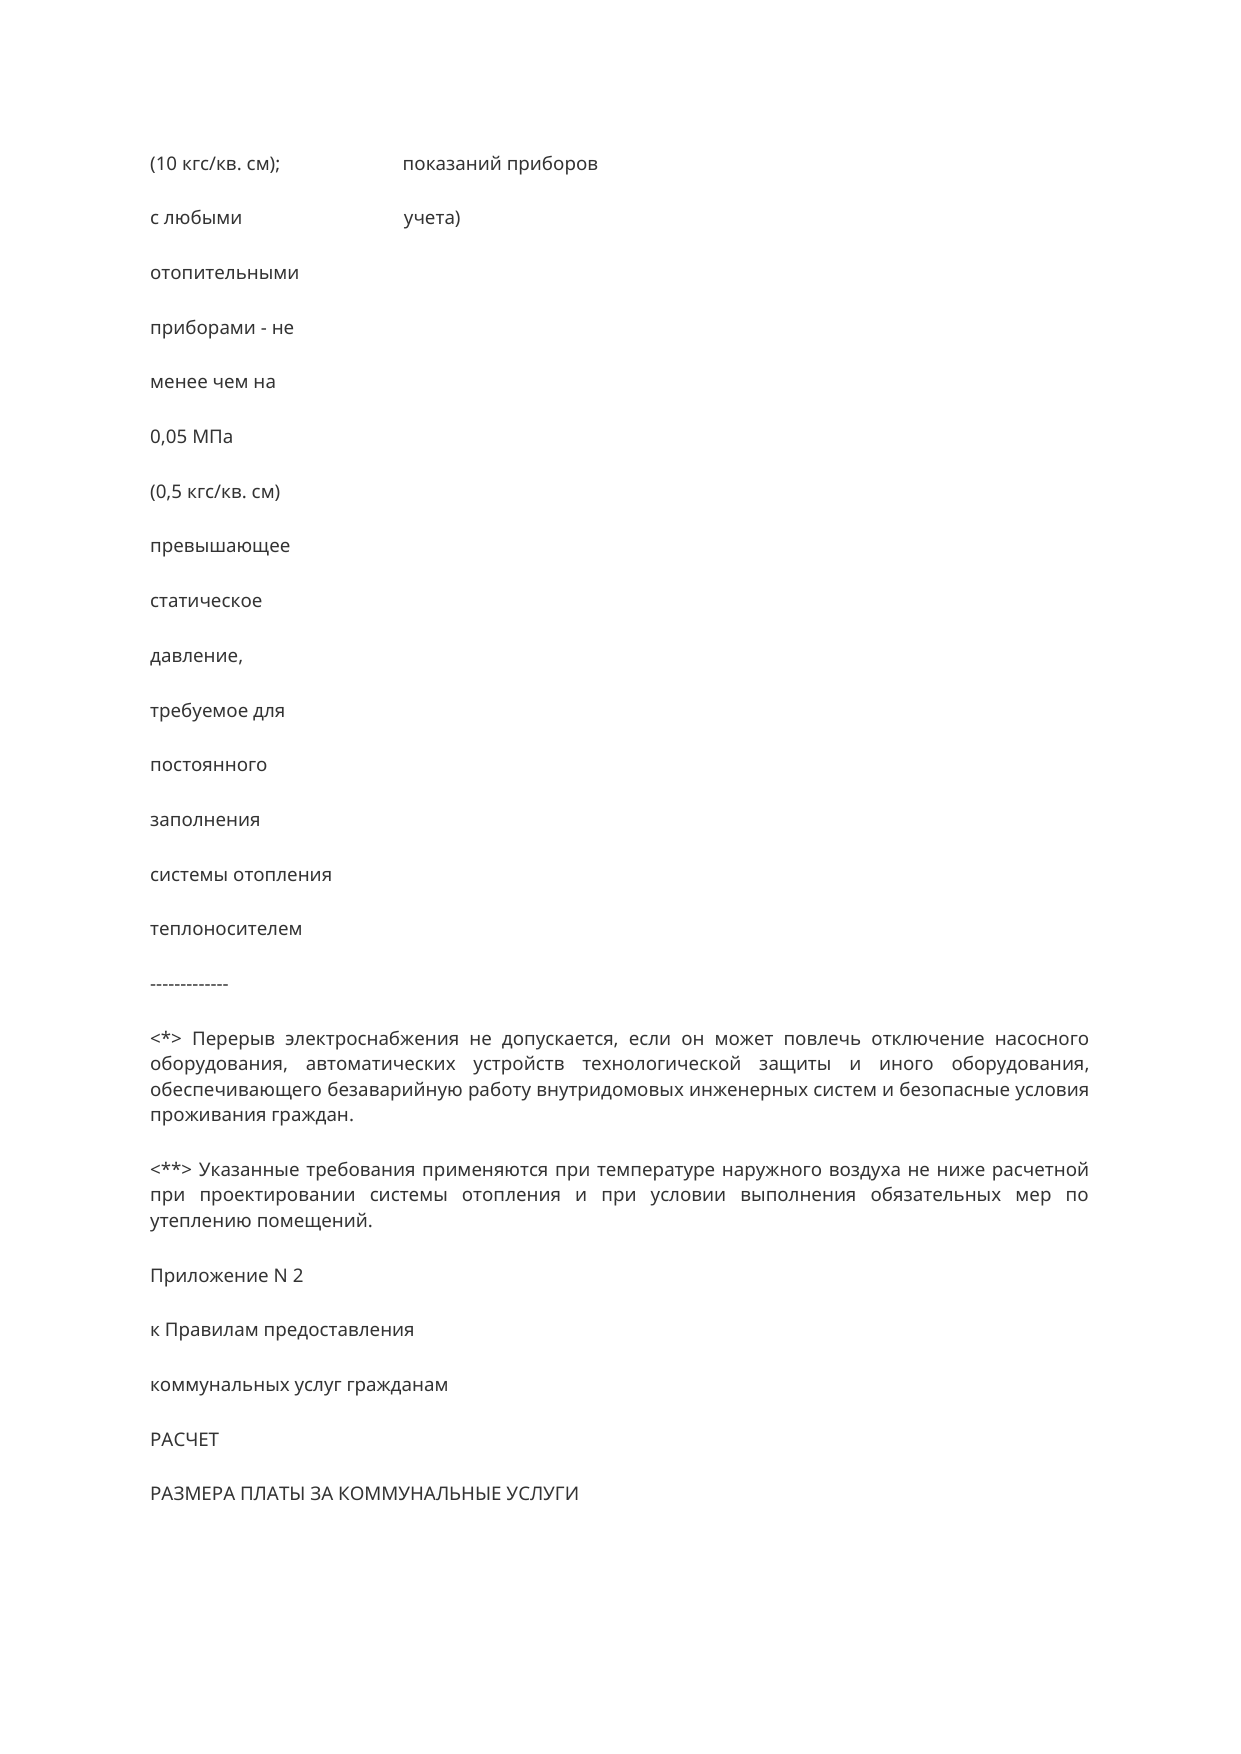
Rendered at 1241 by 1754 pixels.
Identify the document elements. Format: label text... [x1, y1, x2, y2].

text превышающее [150, 533, 1090, 558]
text <*> Перерыв электроснабжения не допускается, если он может повлечь отключение насосного оборудования, автоматических устройств технологической защиты и иного оборудования, обеспечивающего безаварийную работу внутридомовых инженерных систем и безопасные условия проживания граждан. [150, 1025, 1090, 1127]
text (10 кгс/кв. см); показаний приборов [150, 150, 1090, 176]
text РАСЧЕТ [150, 1426, 1090, 1452]
text Приложение N 2 [150, 1262, 1090, 1287]
text коммунальных услуг гражданам [150, 1371, 1090, 1397]
text статическое [150, 587, 1090, 613]
text системы отопления [150, 861, 1090, 886]
text менее чем на [150, 369, 1090, 394]
text к Правилам предоставления [150, 1317, 1090, 1342]
text давление, [150, 642, 1090, 668]
text требуемое для [150, 697, 1090, 722]
text отопительными [150, 259, 1090, 285]
text теплоносителем [150, 916, 1090, 941]
text РАЗМЕРА ПЛАТЫ ЗА КОММУНАЛЬНЫЕ УСЛУГИ [150, 1481, 1090, 1506]
text ------------- [150, 970, 1090, 996]
text приборами - не [150, 314, 1090, 339]
text с любыми учета) [150, 205, 1090, 230]
text постоянного [150, 752, 1090, 777]
text заполнения [150, 806, 1090, 832]
text <**> Указанные требования применяются при температуре наружного воздуха не ниже расчетной при проектировании системы отопления и при условии выполнения обязательных мер по утеплению помещений. [150, 1156, 1090, 1233]
text 0,05 МПа [150, 423, 1090, 449]
text (0,5 кгс/кв. см) [150, 478, 1090, 504]
